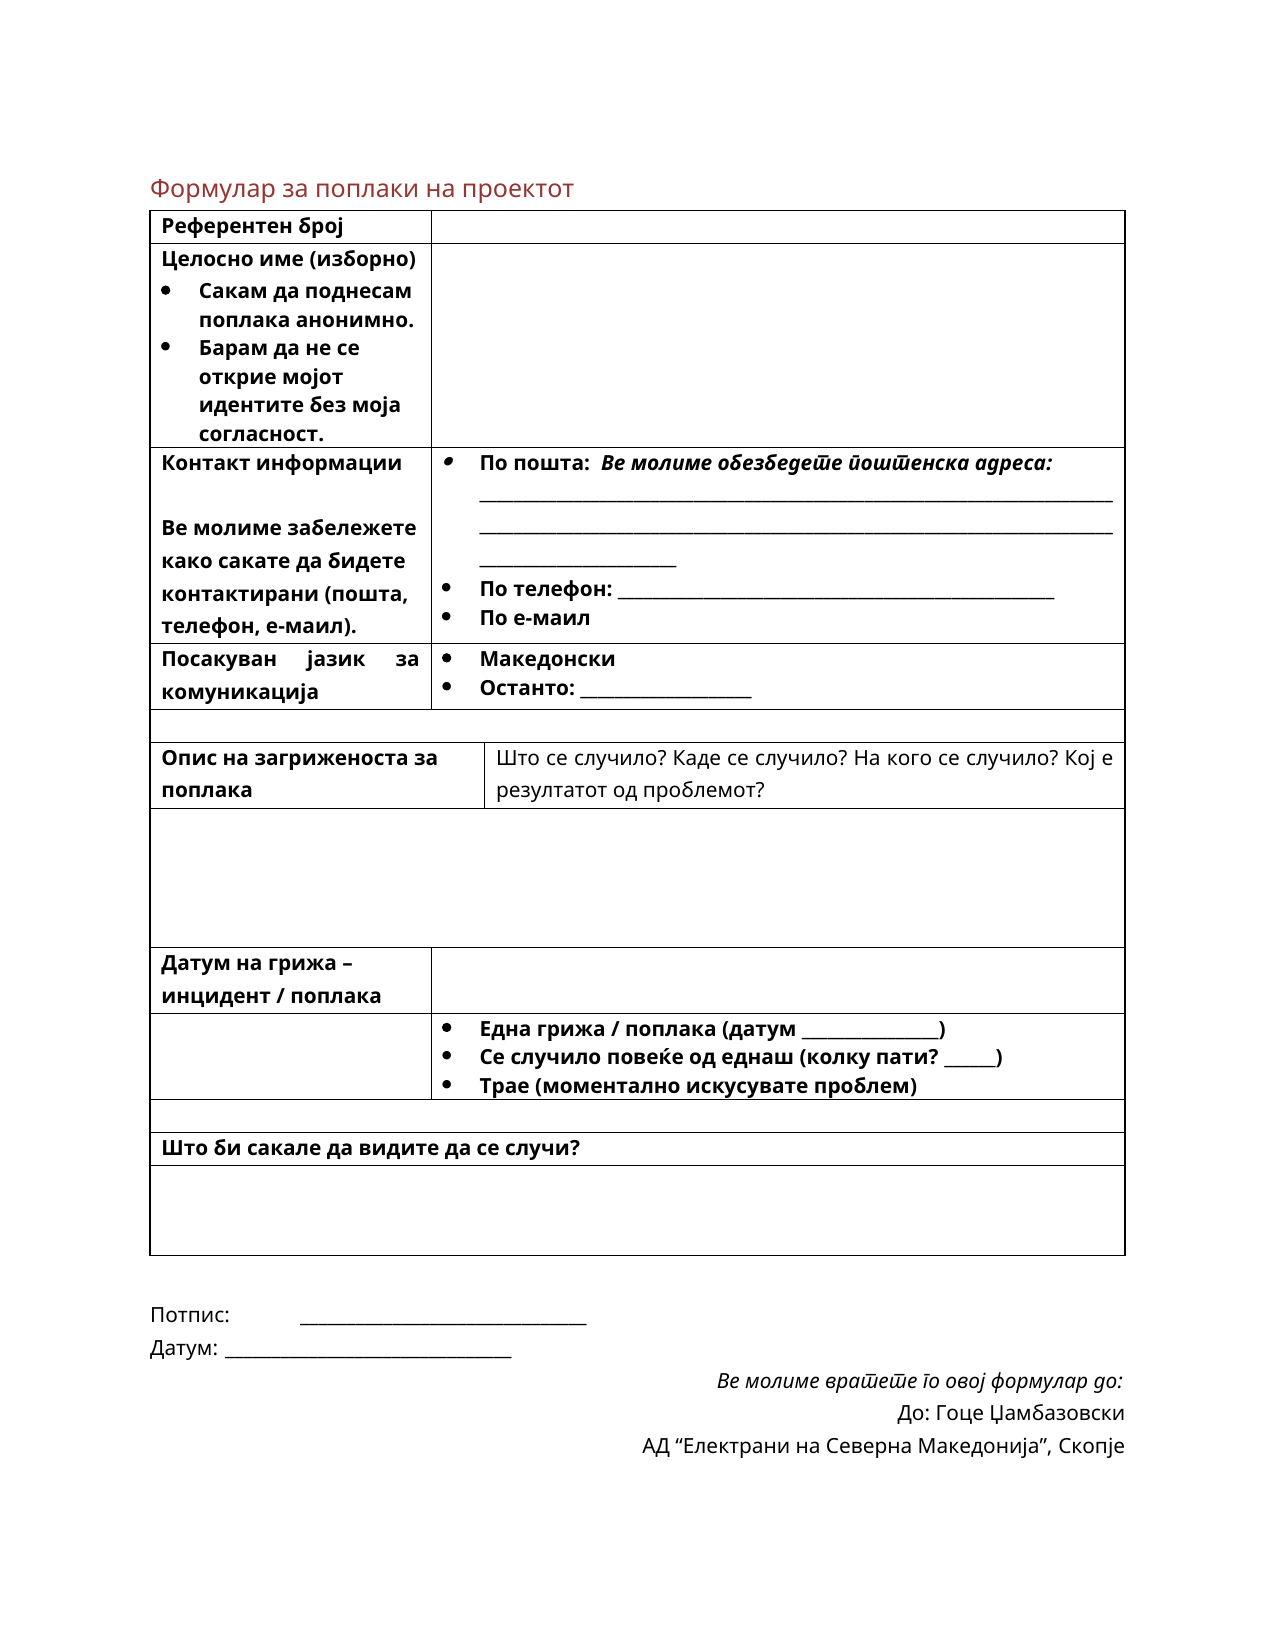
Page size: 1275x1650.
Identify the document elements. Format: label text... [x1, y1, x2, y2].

table_cell Што се случило? Каде се случило? На кого се случило? Кој е резултатот од проблемот? [485, 743, 1124, 808]
table_cell Опис на загриженоста за поплака [151, 743, 484, 808]
table_cell Една грижа / поплака (датум ________________) Се случило повеќе од еднаш (колку пати? ______) Трае (моментално искусувате проблем) [432, 1014, 1124, 1099]
table_cell [151, 809, 1124, 947]
table_header [432, 211, 1124, 243]
table_header Референтен број [151, 211, 431, 243]
table_cell По пошта: Ве молиме обезбедете поштенска адреса: ___________________________________________________________________________________________________________________________________________________________________________ По телефон: ___________________________________________________ По е-маил [432, 448, 1124, 643]
table_cell [432, 244, 1124, 447]
text До: Гоце Џамбазовски [150, 1398, 1125, 1427]
text АД “Електрани на Северна Македонија”, Скопје [150, 1431, 1125, 1459]
table_cell Контакт информации Ве молиме забележете како сакате да бидете контактирани (пошта, телефон, е-маил). [151, 448, 431, 643]
table_cell Целосно име (изборно) Сакам да поднесам поплака анонимно. Барам да не се открие мојот идентите без моја согласност. [151, 244, 431, 447]
table_cell [151, 1014, 431, 1099]
table_cell Датум на грижа – инцидент / поплака [151, 948, 431, 1013]
table_cell [151, 1166, 1124, 1254]
subtitle Формулар за поплаки на проектот [150, 171, 1125, 205]
table_cell [432, 948, 1124, 1013]
table_cell [151, 710, 1124, 742]
text Потпис: _______________________________ [150, 1301, 1125, 1329]
text Датум: _______________________________ [150, 1333, 1125, 1362]
text Ве молиме вратете го овој формулар до: [150, 1366, 1125, 1394]
table_cell Македонски Останто: ____________________ [432, 644, 1124, 709]
table_cell Посакуван јазик за комуникација [151, 644, 431, 709]
table_cell [151, 1100, 1124, 1132]
table_cell Што би сакале да видите да се случи? [151, 1133, 1124, 1165]
